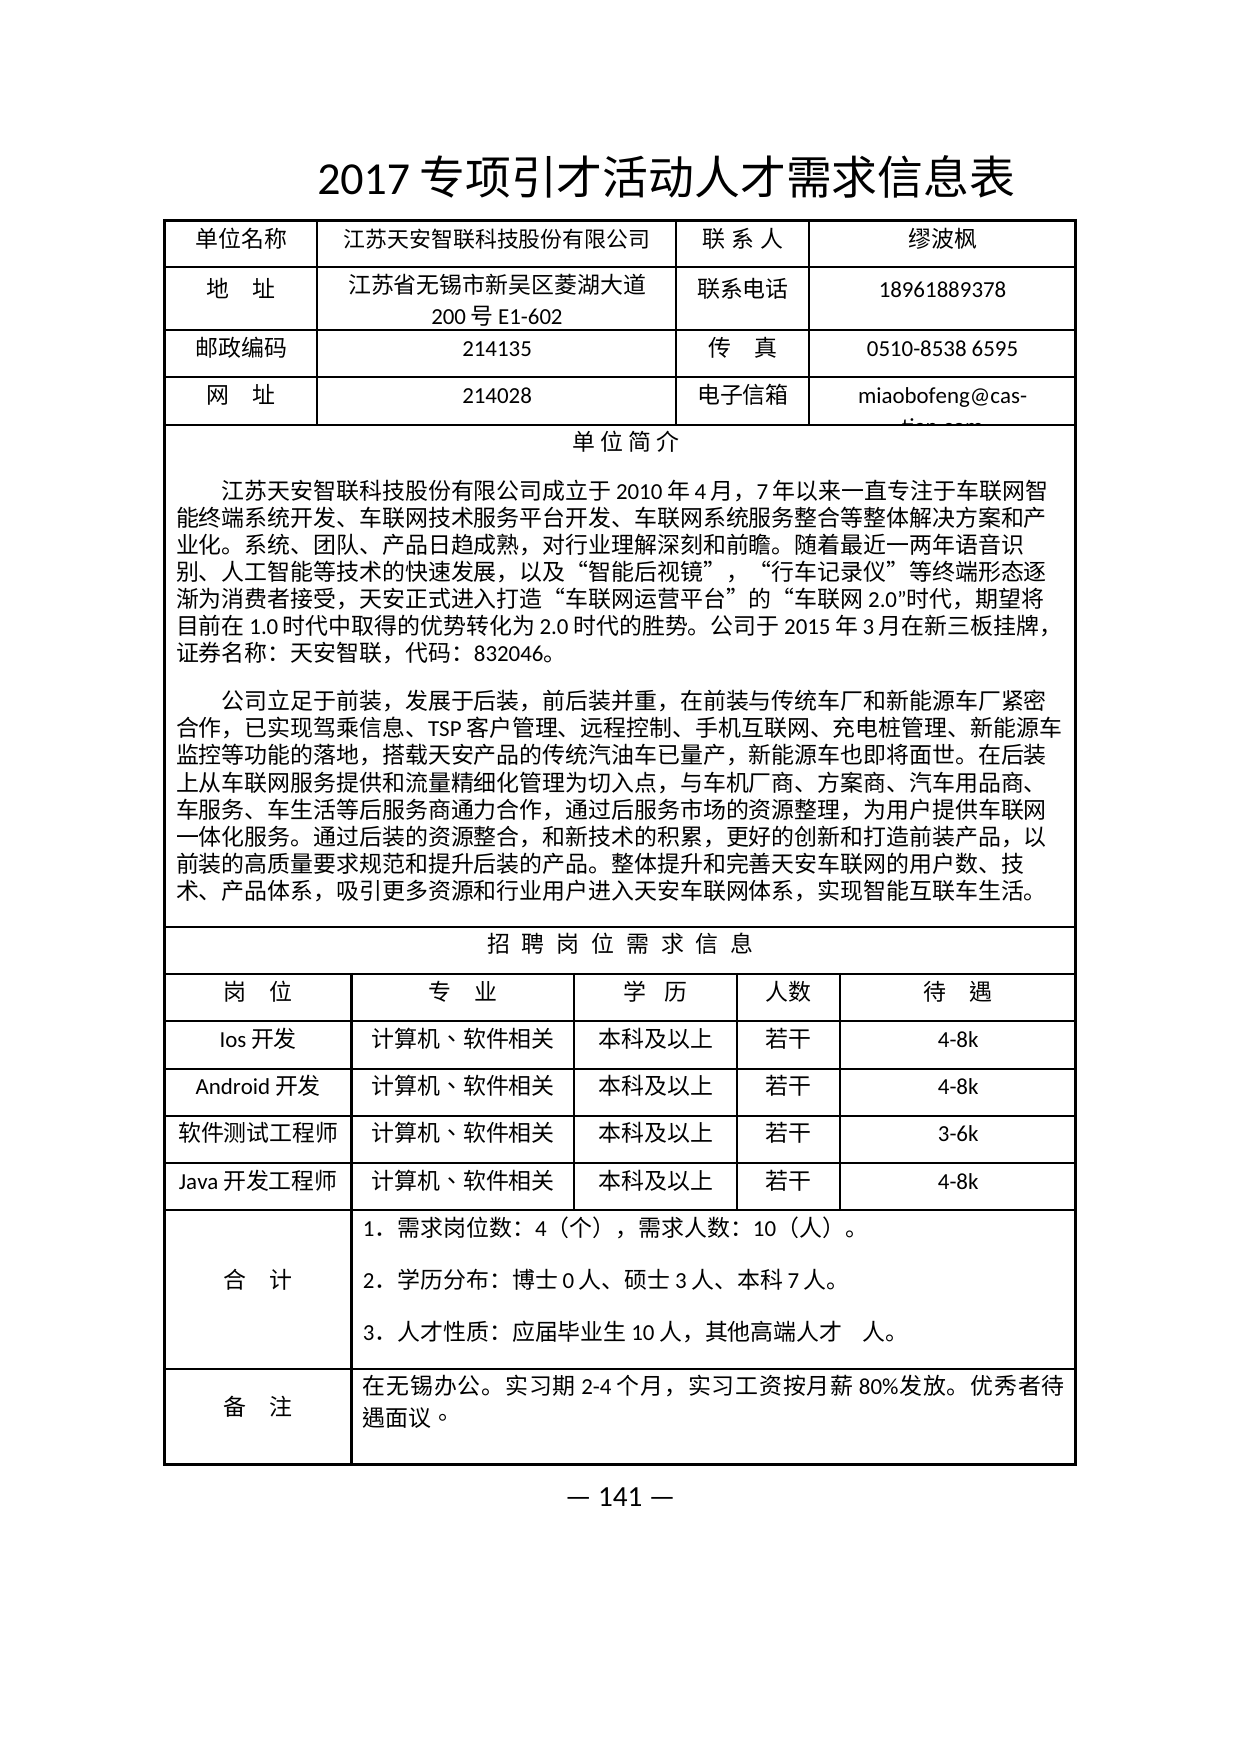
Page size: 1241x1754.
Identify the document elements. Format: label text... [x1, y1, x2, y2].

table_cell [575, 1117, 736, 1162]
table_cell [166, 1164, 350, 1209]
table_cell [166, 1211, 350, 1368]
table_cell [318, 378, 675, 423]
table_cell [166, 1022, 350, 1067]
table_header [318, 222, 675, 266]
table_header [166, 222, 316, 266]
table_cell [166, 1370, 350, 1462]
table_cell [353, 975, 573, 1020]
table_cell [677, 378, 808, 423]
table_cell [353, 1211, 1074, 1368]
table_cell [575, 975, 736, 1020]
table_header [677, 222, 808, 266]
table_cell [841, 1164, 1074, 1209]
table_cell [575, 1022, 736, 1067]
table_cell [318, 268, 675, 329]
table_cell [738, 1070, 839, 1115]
text 2017专项引才活动人才需求信息表 [165, 148, 1075, 206]
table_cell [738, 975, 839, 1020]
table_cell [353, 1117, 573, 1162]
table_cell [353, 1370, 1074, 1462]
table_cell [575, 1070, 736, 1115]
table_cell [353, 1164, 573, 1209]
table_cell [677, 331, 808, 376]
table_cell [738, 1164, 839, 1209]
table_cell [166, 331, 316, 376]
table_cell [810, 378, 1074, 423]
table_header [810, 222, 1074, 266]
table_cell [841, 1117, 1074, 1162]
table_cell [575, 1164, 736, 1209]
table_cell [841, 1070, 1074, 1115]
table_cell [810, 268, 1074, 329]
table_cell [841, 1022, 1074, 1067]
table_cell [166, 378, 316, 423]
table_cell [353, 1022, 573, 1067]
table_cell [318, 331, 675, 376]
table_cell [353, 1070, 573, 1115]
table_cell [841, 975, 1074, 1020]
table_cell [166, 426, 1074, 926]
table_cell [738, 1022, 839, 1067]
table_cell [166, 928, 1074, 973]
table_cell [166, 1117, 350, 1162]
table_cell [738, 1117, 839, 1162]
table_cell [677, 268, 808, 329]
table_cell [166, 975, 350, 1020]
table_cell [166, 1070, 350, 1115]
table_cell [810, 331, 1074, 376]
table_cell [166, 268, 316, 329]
